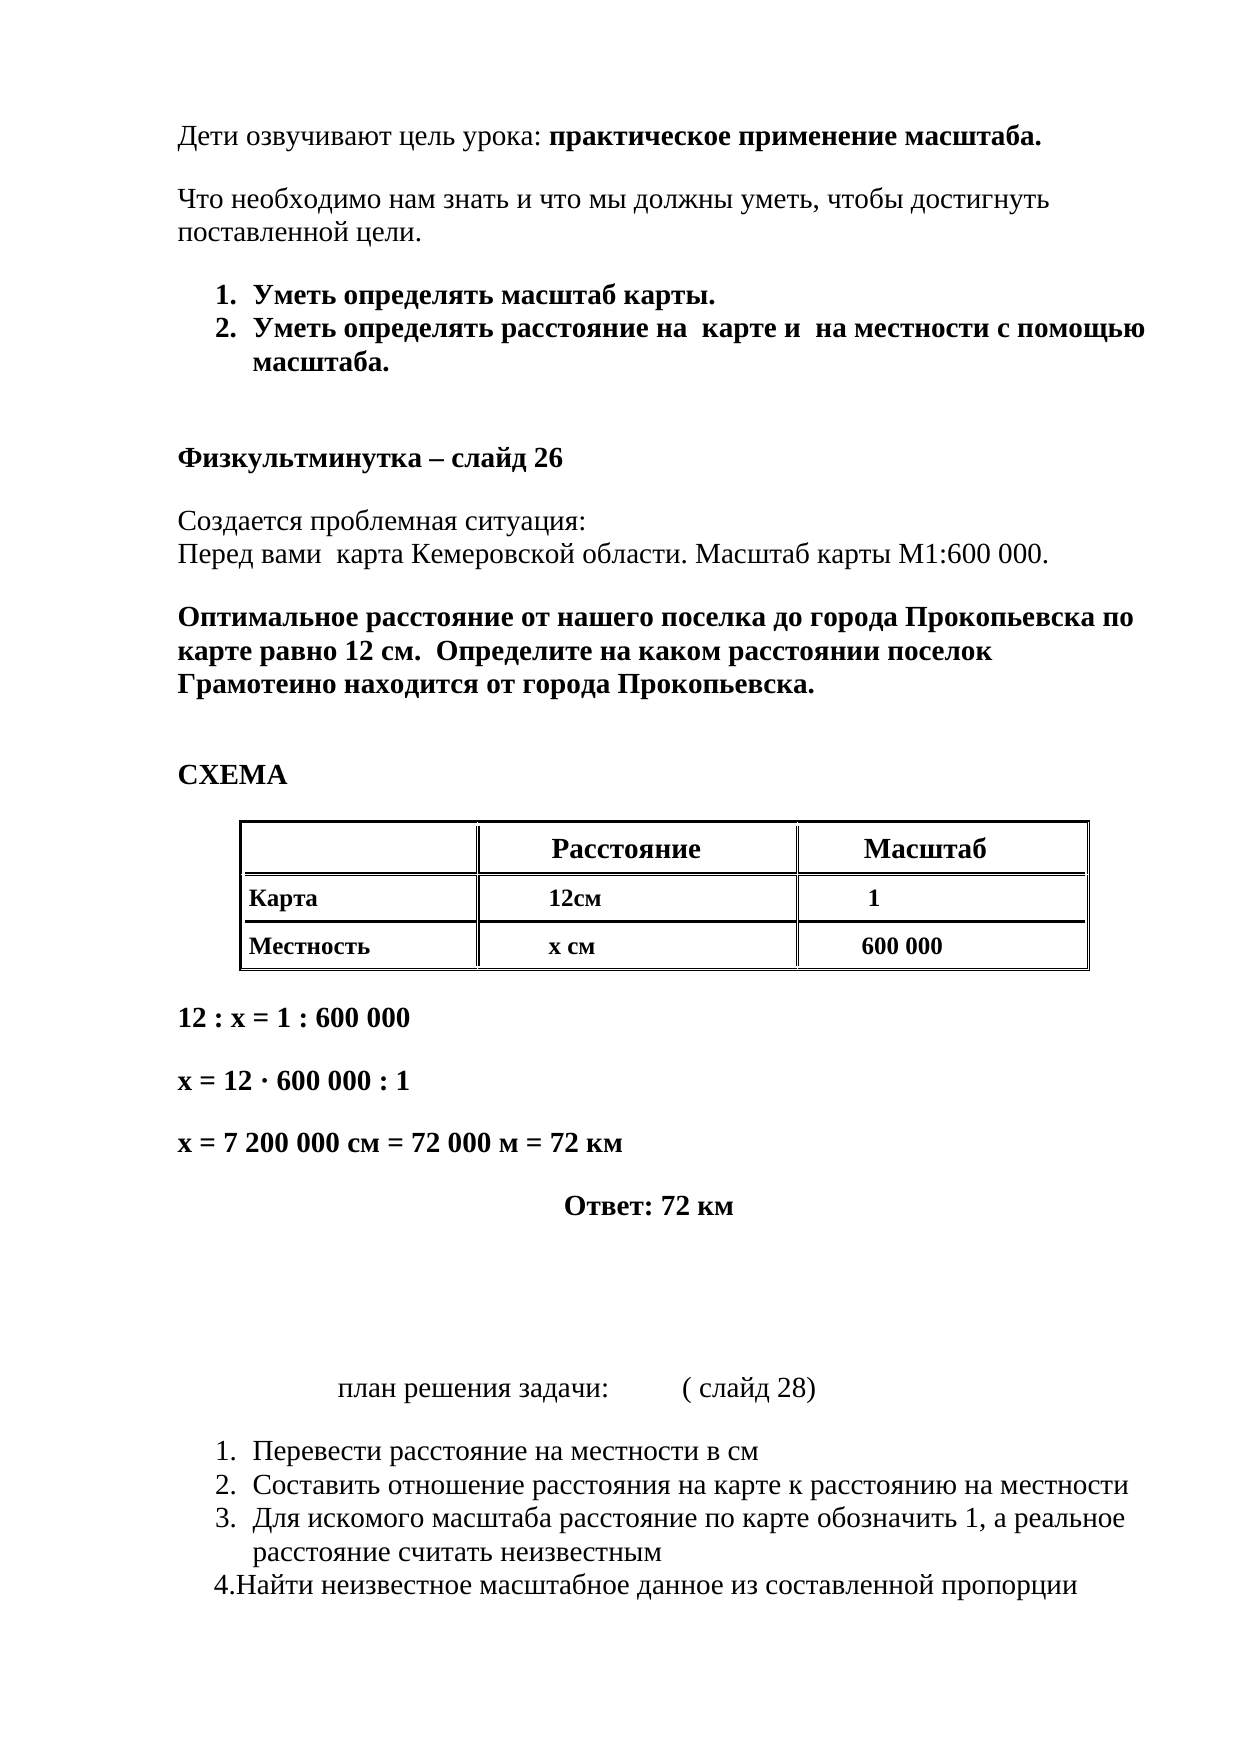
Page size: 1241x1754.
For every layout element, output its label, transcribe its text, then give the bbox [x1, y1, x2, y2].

text Оптимальное расстояние от нашего поселка до города Прокопьевска по карте равно 12 см. Определите на каком расстоянии поселок Грамотеино находится от города Прокопьевска. [177, 599, 1152, 728]
table_header [242, 822, 478, 872]
list Уметь определять расстояние на карте и на местности с помощью масштаба. [215, 311, 1152, 378]
table_header Расстояние [478, 823, 797, 872]
text Дети озвучивают цель урока: практическое применение масштаба. [177, 118, 1152, 152]
text Создается проблемная ситуация: Перед вами карта Кемеровской области. Масштаб карты М1:600 000. [177, 503, 1152, 570]
text х = 12 · 600 000 : 1 [177, 1063, 1152, 1096]
table_cell Местность [242, 920, 478, 967]
list Уметь определять масштаб карты. [215, 277, 1152, 311]
list Перевести расстояние на местности в см [215, 1433, 1152, 1467]
table_cell 1 [799, 872, 1087, 920]
table_cell х см [478, 923, 797, 967]
text 4.Найти неизвестное масштабное данное из составленной пропорции [177, 1567, 1152, 1601]
table_cell 600 000 [798, 920, 1087, 967]
table_cell Карта [242, 872, 476, 920]
table_cell 12см [480, 876, 796, 920]
text Ответ: 72 км [177, 1188, 1152, 1222]
list Для искомого масштаба расстояние по карте обозначить 1, а реальное расстояние считать неизвестным [215, 1500, 1152, 1567]
list Составить отношение расстояния на карте к расстоянию на местности [215, 1467, 1152, 1500]
text 12 : х = 1 : 600 000 [177, 1000, 1152, 1033]
text х = 7 200 000 см = 72 000 м = 72 км [177, 1125, 1152, 1159]
table_header Масштаб [798, 823, 1087, 872]
text Что необходимо нам знать и что мы должны уметь, чтобы достигнуть поставленной цели. [177, 181, 1152, 248]
text план решения задачи: ( слайд 28) [177, 1371, 1152, 1404]
text СХЕМА [177, 757, 1152, 791]
text Физкультминутка – слайд 26 [177, 440, 1152, 474]
